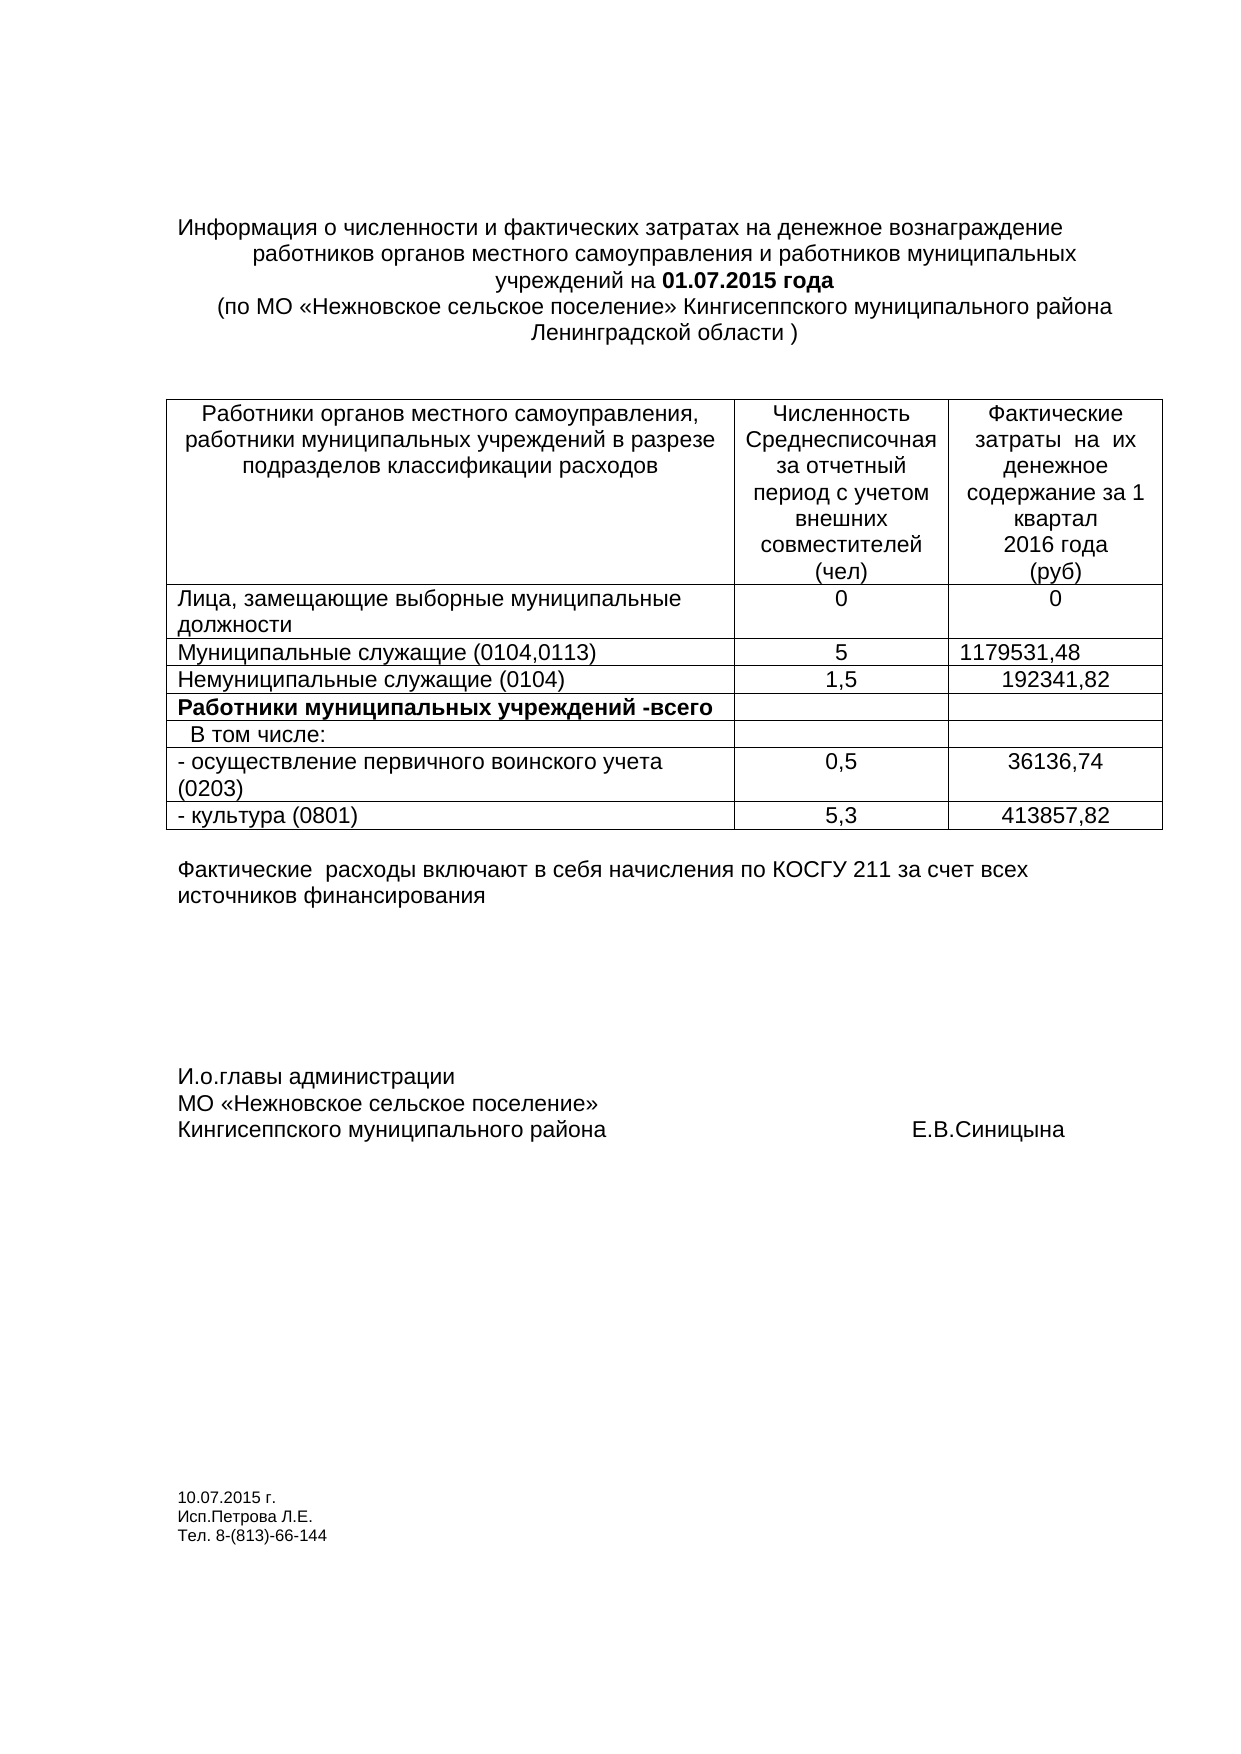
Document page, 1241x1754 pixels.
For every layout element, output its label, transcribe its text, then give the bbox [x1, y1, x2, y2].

table_cell 36136,74 [949, 748, 1162, 801]
text Кингисеппского муниципального района Е.В.Синицына [177, 1116, 1152, 1142]
table_cell [735, 694, 948, 720]
table_cell В том числе: [167, 721, 734, 747]
text работников органов местного самоуправления и работников муниципальных [177, 240, 1152, 267]
table_cell [735, 721, 948, 747]
text Исп.Петрова Л.Е. [177, 1507, 1152, 1526]
text учреждений на 01.07.2015 года [177, 267, 1152, 293]
text МО «Нежновское сельское поселение» [177, 1090, 1152, 1116]
text Информация о численности и фактических затратах на денежное вознаграждение [177, 214, 1152, 240]
text Фактические расходы включают в себя начисления по КОСГУ 211 за счет всех источников финансирования [177, 856, 1152, 908]
table_cell 0 [735, 585, 948, 638]
table_cell 0,5 [735, 748, 948, 801]
table_cell Немуниципальные служащие (0104) [167, 666, 734, 692]
table_header Численность Среднесписочная за отчетный период с учетом внешних совместителей (чел) [735, 400, 948, 584]
text (по МО «Нежновское сельское поселение» Кингисеппского муниципального района [177, 293, 1152, 319]
table_cell 5,3 [735, 802, 948, 828]
table_cell 1,5 [735, 666, 948, 692]
text Ленинградской области ) [177, 319, 1152, 346]
table_cell Муниципальные служащие (0104,0113) [167, 639, 734, 665]
table_header Работники органов местного самоуправления, работники муниципальных учреждений в разрезе подразделов классификации расходов [167, 400, 734, 584]
table_cell Лица, замещающие выборные муниципальные должности [167, 585, 734, 638]
table_cell - осуществление первичного воинского учета (0203) [167, 748, 734, 801]
table_cell 5 [735, 639, 948, 665]
text И.о.главы администрации [177, 1063, 1152, 1090]
table_cell Работники муниципальных учреждений -всего [167, 694, 734, 720]
table_cell [949, 721, 1162, 747]
text 10.07.2015 г. [177, 1487, 1152, 1507]
table_cell 1179531,48 [949, 639, 1162, 665]
table_header Фактические затраты на их денежное содержание за 1 квартал 2016 года (руб) [949, 400, 1162, 584]
table_cell 413857,82 [949, 802, 1162, 828]
table_cell - культура (0801) [167, 802, 734, 828]
table_cell 0 [949, 585, 1162, 638]
table_cell 192341,82 [949, 666, 1162, 692]
text Тел. 8-(813)-66-144 [177, 1526, 1152, 1545]
table_cell [949, 694, 1162, 720]
